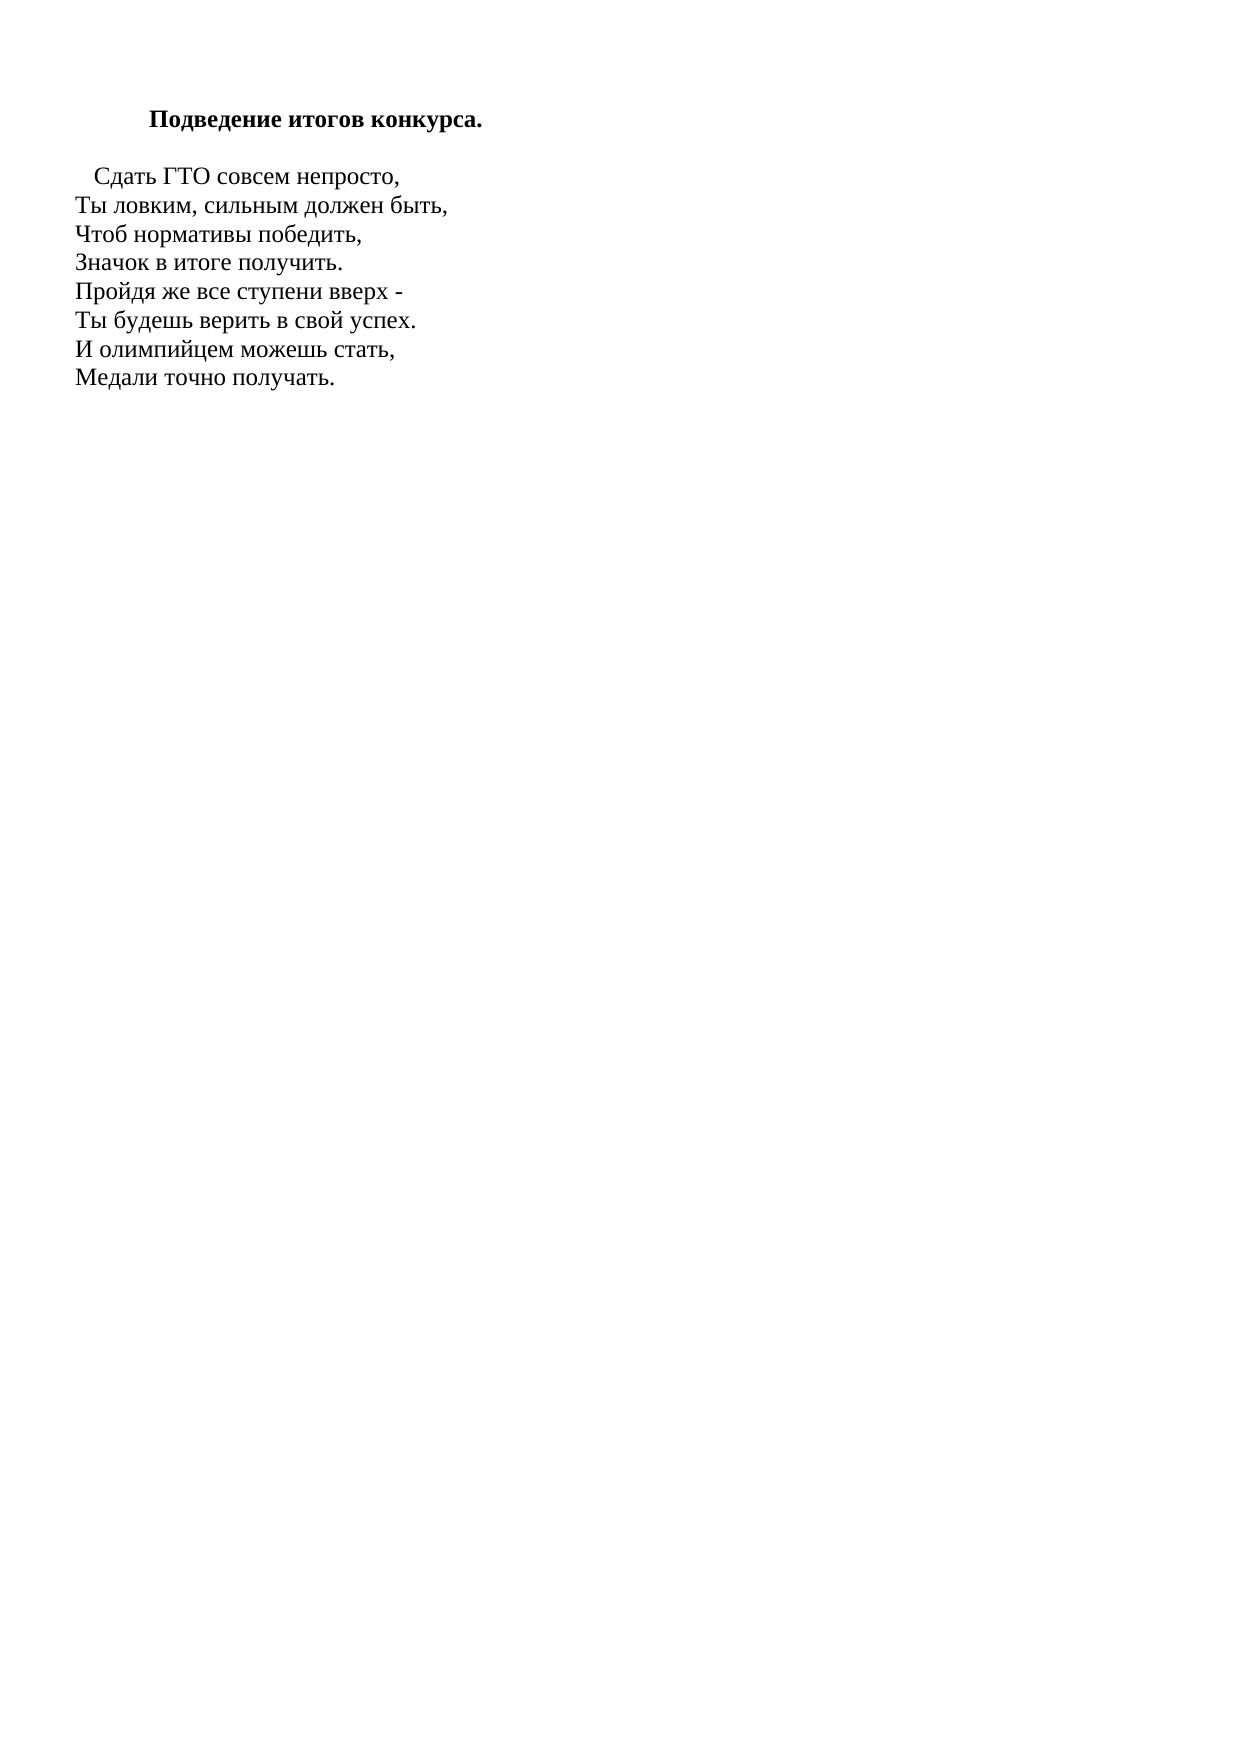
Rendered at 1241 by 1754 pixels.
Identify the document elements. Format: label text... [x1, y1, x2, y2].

text Медали точно получать. [75, 362, 1165, 391]
text Чтоб нормативы победить, [75, 219, 1165, 247]
text Сдать ГТО совсем непросто, [75, 161, 1165, 190]
text Подведение итогов конкурса. [75, 104, 1165, 132]
text Ты ловким, сильным должен быть, [75, 190, 1165, 219]
text И олимпийцем можешь стать, [75, 334, 1165, 362]
text Пройдя же все ступени вверх - [75, 276, 1165, 305]
text Значок в итоге получить. [75, 247, 1165, 276]
text Ты будешь верить в свой успех. [75, 305, 1165, 334]
